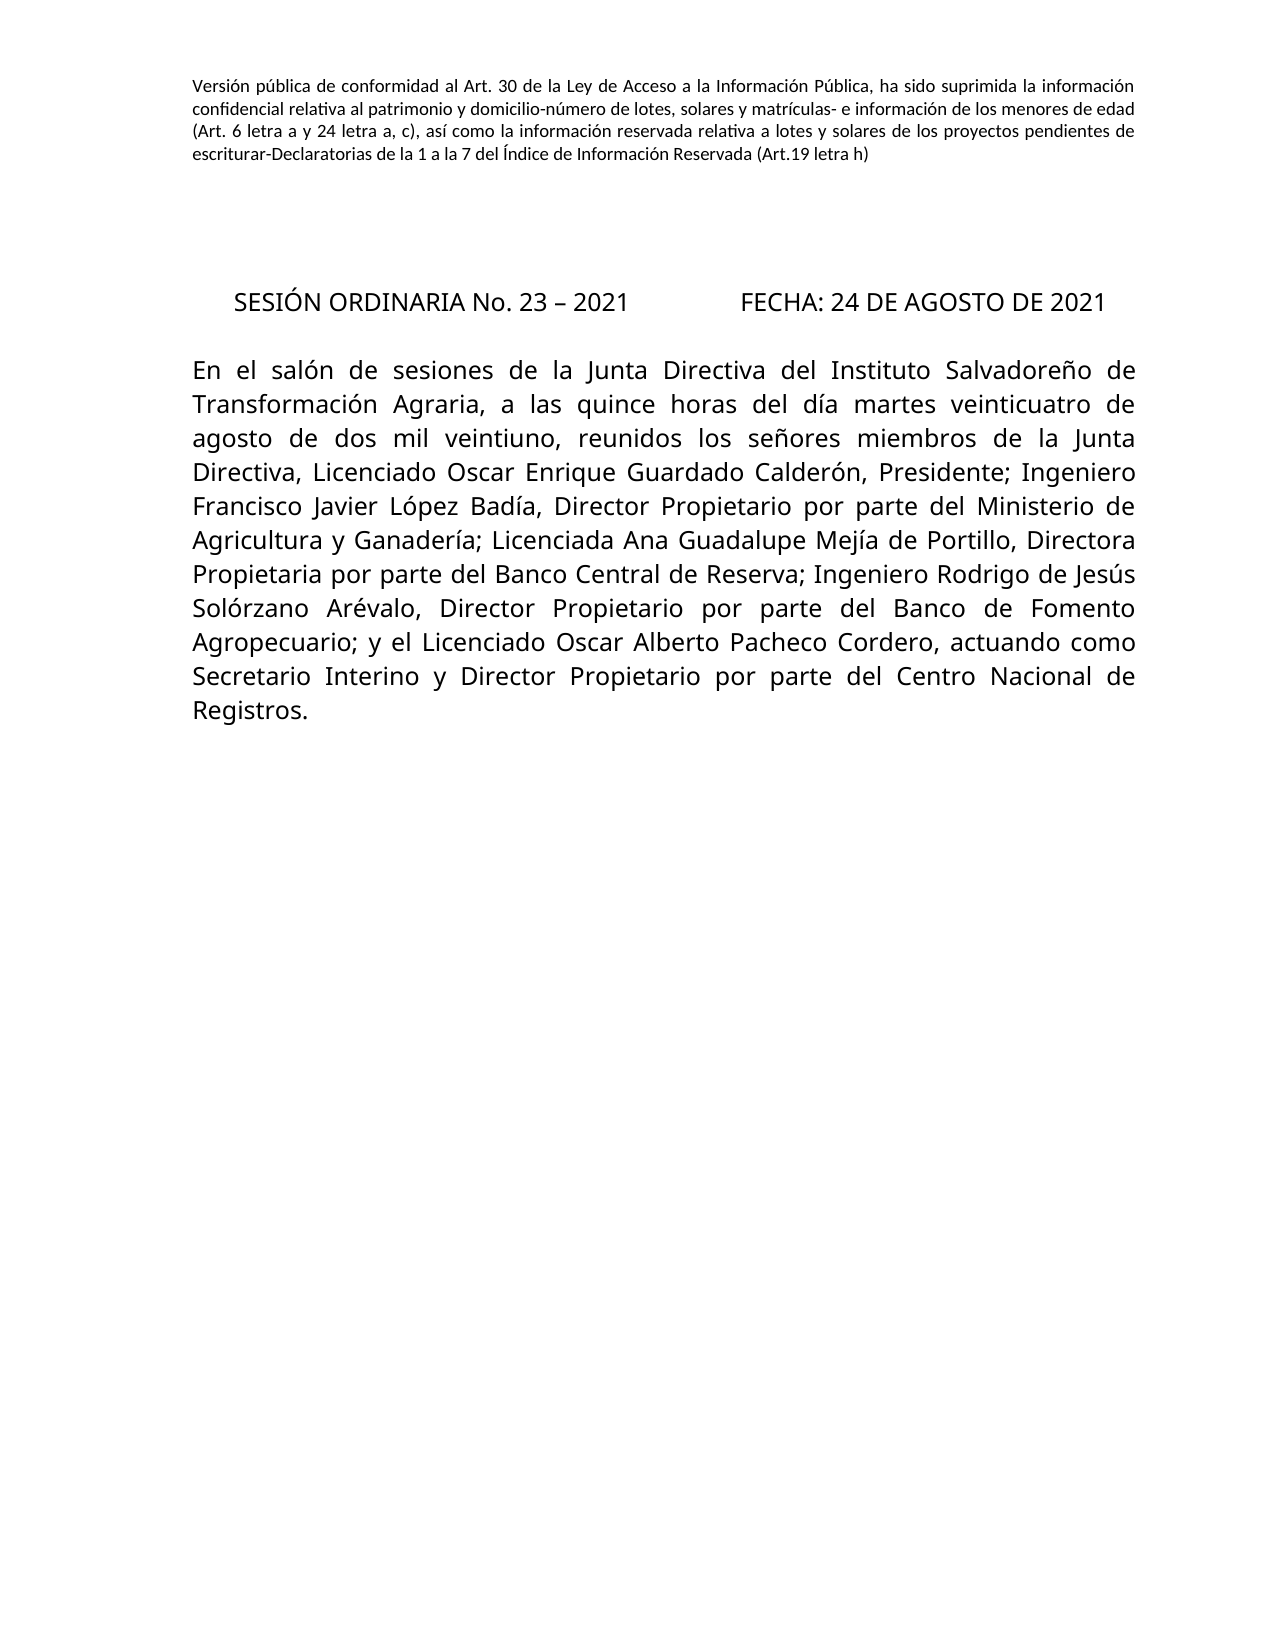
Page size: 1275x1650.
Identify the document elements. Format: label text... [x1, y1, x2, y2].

text En el salón de sesiones de la Junta Directiva del Instituto Salvadoreño de Transformación Agraria, a las quince horas del día martes veinticuatro de agosto de dos mil veintiuno, reunidos los señores miembros de la Junta Directiva, Licenciado Oscar Enrique Guardado Calderón, Presidente; Ingeniero Francisco Javier López Badía, Director Propietario por parte del Ministerio de Agricultura y Ganadería; Licenciada Ana Guadalupe Mejía de Portillo, Directora Propietaria por parte del Banco Central de Reserva; Ingeniero Rodrigo de Jesús Solórzano Arévalo, Director Propietario por parte del Banco de Fomento Agropecuario; y el Licenciado Oscar Alberto Pacheco Cordero, actuando como Secretario Interino y Director Propietario por parte del Centro Nacional de Registros. [192, 352, 1137, 727]
text SESIÓN ORDINARIA No. 23 – 2021 FECHA: 24 DE AGOSTO DE 2021 [192, 284, 1137, 318]
